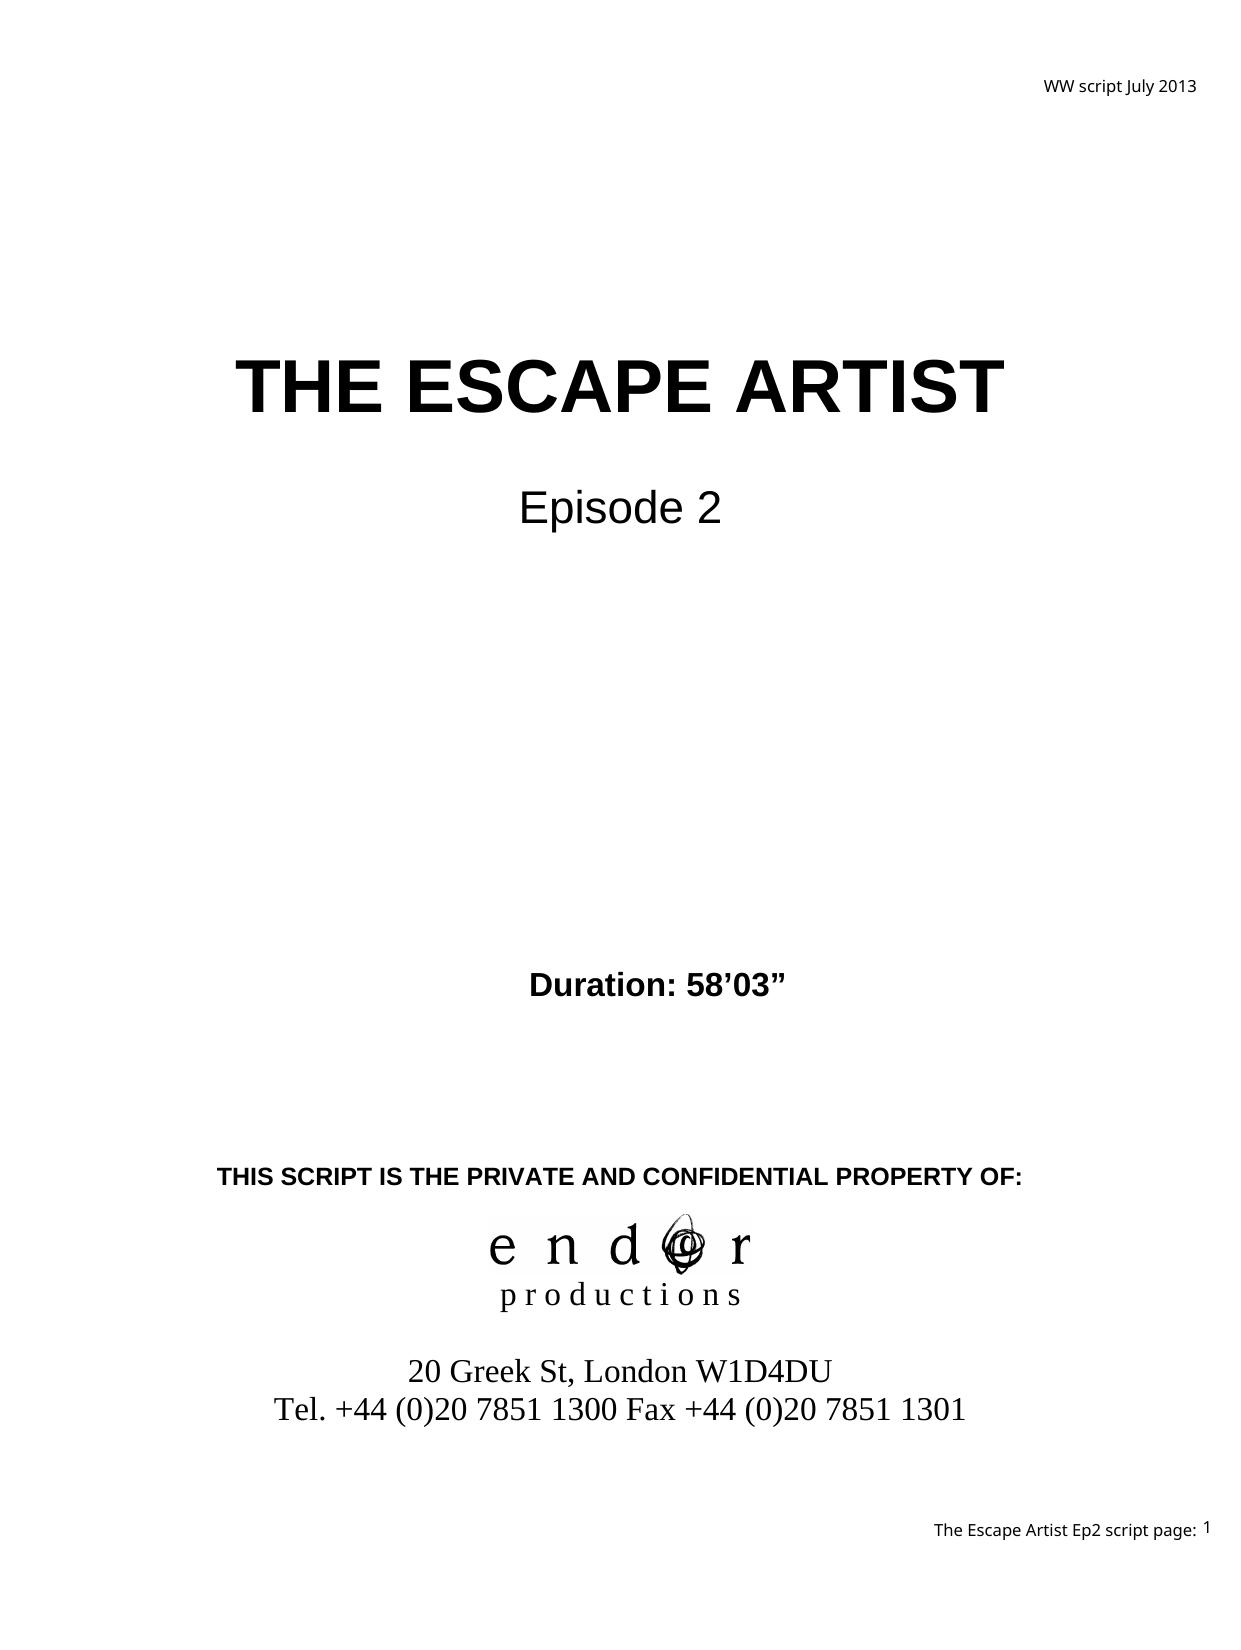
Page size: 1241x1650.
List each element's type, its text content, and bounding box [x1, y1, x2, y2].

text THE ESCAPE ARTIST [0, 342, 1240, 428]
text Episode 2 [0, 481, 1240, 533]
picture [490, 1214, 750, 1275]
text p r o d u c t i o n s [0, 1274, 1240, 1312]
text Duration: 58’03” [225, 965, 1090, 1003]
text THIS SCRIPT IS THE PRIVATE AND CONFIDENTIAL PROPERTY OF: [0, 1161, 1240, 1190]
text Tel. +44 (0)20 7851 1300 Fax +44 (0)20 7851 1301 [0, 1389, 1240, 1427]
text 20 Greek St, London W1D4DU [0, 1351, 1240, 1389]
